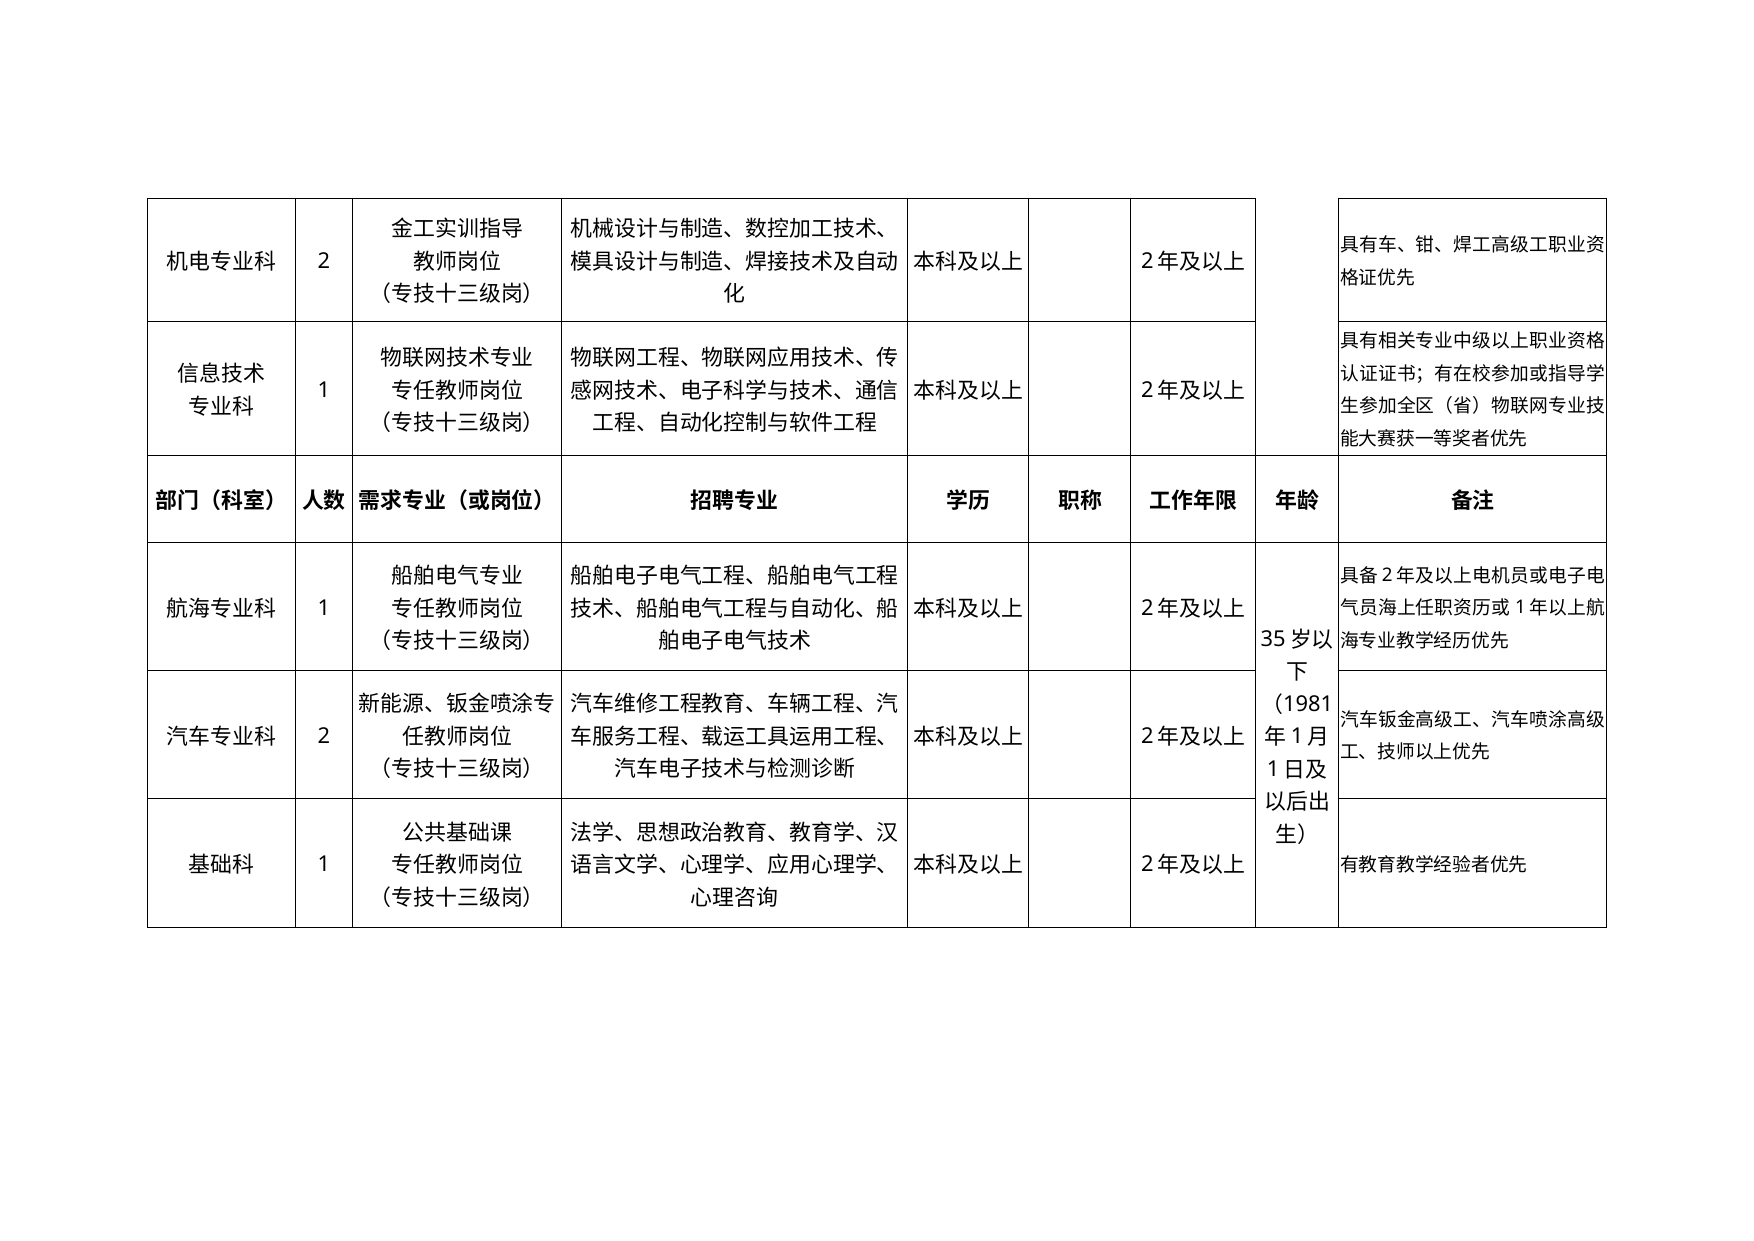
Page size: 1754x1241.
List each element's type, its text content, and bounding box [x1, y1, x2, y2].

table_cell 机械设计与制造、数控加工技术、模具设计与制造、焊接技术及自动化 [562, 199, 907, 321]
table_cell 汽车钣金高级工、汽车喷涂高级工、技师以上优先 [1339, 671, 1606, 798]
table_cell 工作年限 [1131, 456, 1255, 542]
table_cell 本科及以上 [908, 543, 1028, 670]
table_cell 船舶电子电气工程、船舶电气工程技术、船舶电气工程与自动化、船舶电子电气技术 [562, 543, 907, 670]
table_cell 1 [296, 543, 352, 670]
table_cell 学历 [908, 456, 1028, 542]
table_cell 船舶电气专业 专任教师岗位 （专技十三级岗） [353, 543, 561, 670]
table_cell 新能源、钣金喷涂专任教师岗位 （专技十三级岗） [353, 671, 561, 798]
table_cell 有教育教学经验者优先 [1339, 799, 1606, 927]
table_cell 人数 [296, 456, 352, 542]
table_cell [1029, 799, 1130, 927]
table_cell 需求专业（或岗位） [353, 456, 561, 542]
table_cell 金工实训指导 教师岗位 （专技十三级岗） [353, 199, 561, 321]
table_cell 1 [296, 799, 352, 927]
table_cell 具备2年及以上电机员或电子电气员海上任职资历或1年以上航海专业教学经历优先 [1339, 543, 1606, 670]
table_cell 2年及以上 [1131, 671, 1255, 798]
table_cell 物联网工程、物联网应用技术、传感网技术、电子科学与技术、通信工程、自动化控制与软件工程 [562, 322, 907, 455]
table_cell 2年及以上 [1131, 322, 1255, 455]
table_cell [1029, 322, 1130, 455]
table_cell 机电专业科 [148, 199, 295, 321]
table_cell 本科及以上 [908, 199, 1028, 321]
table_cell 公共基础课 专任教师岗位 （专技十三级岗） [353, 799, 561, 927]
table_cell 基础科 [148, 799, 295, 927]
table_cell 2 [296, 199, 352, 321]
table_cell 2 [296, 671, 352, 798]
table_cell 信息技术 专业科 [148, 322, 295, 455]
table_cell 本科及以上 [908, 671, 1028, 798]
table_cell 35岁以下（1981年1月1日及以后出生） [1256, 543, 1338, 927]
table_cell [1029, 199, 1130, 321]
table_cell 2年及以上 [1131, 543, 1255, 670]
table_cell 招聘专业 [562, 456, 907, 542]
table_cell 备注 [1339, 456, 1606, 542]
table_cell 航海专业科 [148, 543, 295, 670]
table_cell 2年及以上 [1131, 199, 1255, 321]
table_cell 年龄 [1256, 456, 1338, 542]
table_cell 物联网技术专业 专任教师岗位 （专技十三级岗） [353, 322, 561, 455]
table_cell 汽车维修工程教育、车辆工程、汽车服务工程、载运工具运用工程、汽车电子技术与检测诊断 [562, 671, 907, 798]
table_cell 汽车专业科 [148, 671, 295, 798]
table_cell 部门（科室） [148, 456, 295, 542]
table_cell [1029, 543, 1130, 670]
table_cell [1029, 671, 1130, 798]
table_cell 法学、思想政治教育、教育学、汉语言文学、心理学、应用心理学、 心理咨询 [562, 799, 907, 927]
table_cell 职称 [1029, 456, 1130, 542]
table_cell 具有车、钳、焊工高级工职业资格证优先 [1339, 199, 1606, 321]
table_cell 具有相关专业中级以上职业资格认证证书；有在校参加或指导学生参加全区（省）物联网专业技能大赛获一等奖者优先 [1339, 322, 1606, 455]
table_cell 1 [296, 322, 352, 455]
table_cell 2年及以上 [1131, 799, 1255, 927]
table_cell 本科及以上 [908, 322, 1028, 455]
table_cell 本科及以上 [908, 799, 1028, 927]
